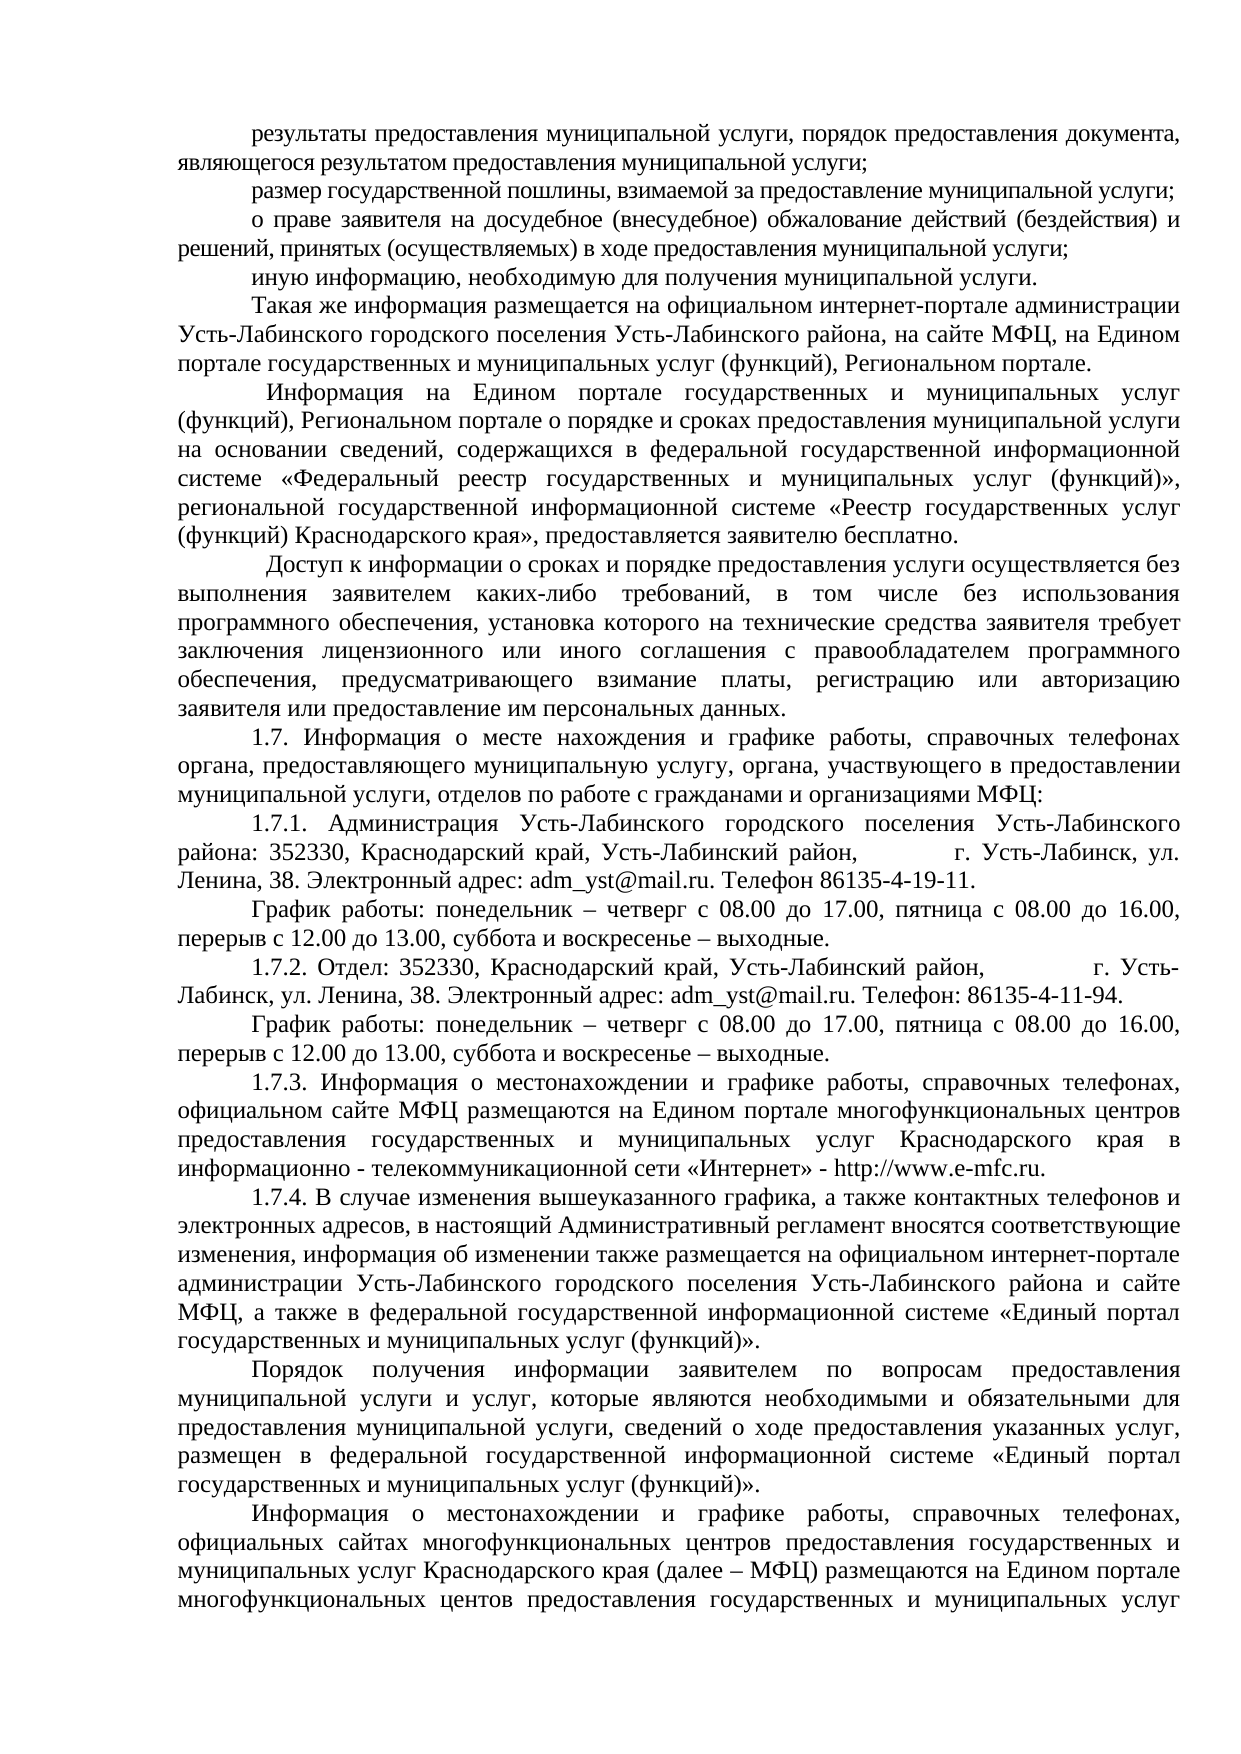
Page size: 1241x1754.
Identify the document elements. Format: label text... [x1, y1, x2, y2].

text 1.7.1. Администрация Усть-Лабинского городского поселения Усть-Лабинского района: 352330, Краснодарский край, Усть-Лабинский район, г. Усть-Лабинск, ул. Ленина, 38. Электронный адрес: adm_yst@mail.ru. Телефон 86135-4-19-11. [177, 808, 1181, 894]
text 1.7.4. В случае изменения вышеуказанного графика, а также контактных телефонов и электронных адресов, в настоящий Административный регламент вносятся соответствующие изменения, информация об изменении также размещается на официальном интернет-портале администрации Усть-Лабинского городского поселения Усть-Лабинского района и сайте МФЦ, а также в федеральной государственной информационной системе «Единый портал государственных и муниципальных услуг (функций)». [177, 1182, 1181, 1354]
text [177, 1498, 1181, 1613]
text График работы: понедельник – четверг с 08.00 до 17.00, пятница с 08.00 до 16.00, перерыв с 12.00 до 13.00, суббота и воскресенье – выходные. [177, 894, 1181, 952]
text Доступ к информации о сроках и порядке предоставления услуги осуществляется без выполнения заявителем каких-либо требований, в том числе без использования программного обеспечения, установка которого на технические средства заявителя требует заключения лицензионного или иного соглашения с правообладателем программного обеспечения, предусматривающего взимание платы, регистрацию или авторизацию заявителя или предоставление им персональных данных. [177, 549, 1181, 722]
text Информация на Едином портале государственных и муниципальных услуг (функций), Региональном портале о порядке и сроках предоставления муниципальной услуги на основании сведений, содержащихся в федеральной государственной информационной системе «Федеральный реестр государственных и муниципальных услуг (функций)», региональной государственной информационной системе «Реестр государственных услуг (функций) Краснодарского края», предоставляется заявителю бесплатно. [177, 377, 1181, 549]
text График работы: понедельник – четверг с 08.00 до 17.00, пятница с 08.00 до 16.00, перерыв с 12.00 до 13.00, суббота и воскресенье – выходные. [177, 1009, 1181, 1067]
text о праве заявителя на досудебное (внесудебное) обжалование действий (бездействия) и решений, принятых (осуществляемых) в ходе предоставления муниципальной услуги; [177, 204, 1181, 262]
text результаты предоставления муниципальной услуги, порядок предоставления документа, являющегося результатом предоставления муниципальной услуги; [177, 118, 1181, 176]
text 1.7.2. Отдел: 352330, Краснодарский край, Усть-Лабинский район, г. Усть-Лабинск, ул. Ленина, 38. Электронный адрес: adm_yst@mail.ru. Телефон: 86135-4-11-94. [177, 952, 1181, 1009]
text размер государственной пошлины, взимаемой за предоставление муниципальной услуги; [177, 176, 1181, 204]
text Порядок получения информации заявителем по вопросам предоставления муниципальной услуги и услуг, которые являются необходимыми и обязательными для предоставления муниципальной услуги, сведений о ходе предоставления указанных услуг, размещен в федеральной государственной информационной системе «Единый портал государственных и муниципальных услуг (функций)». [177, 1354, 1181, 1498]
text 1.7. Информация о месте нахождения и графике работы, справочных телефонах органа, предоставляющего муниципальную услугу, органа, участвующего в предоставлении муниципальной услуги, отделов по работе с гражданами и организациями МФЦ: [177, 722, 1181, 808]
text иную информацию, необходимую для получения муниципальной услуги. [177, 262, 1181, 291]
text 1.7.3. Информация о местонахождении и графике работы, справочных телефонах, официальном сайте МФЦ размещаются на Едином портале многофункциональных центров предоставления государственных и муниципальных услуг Краснодарского края в информационно - телекоммуникационной сети «Интернет» - http://www.e-mfc.ru. [177, 1067, 1181, 1182]
text Такая же информация размещается на официальном интернет-портале администрации Усть-Лабинского городского поселения Усть-Лабинского района, на сайте МФЦ, на Едином портале государственных и муниципальных услуг (функций), Региональном портале. [177, 291, 1181, 377]
